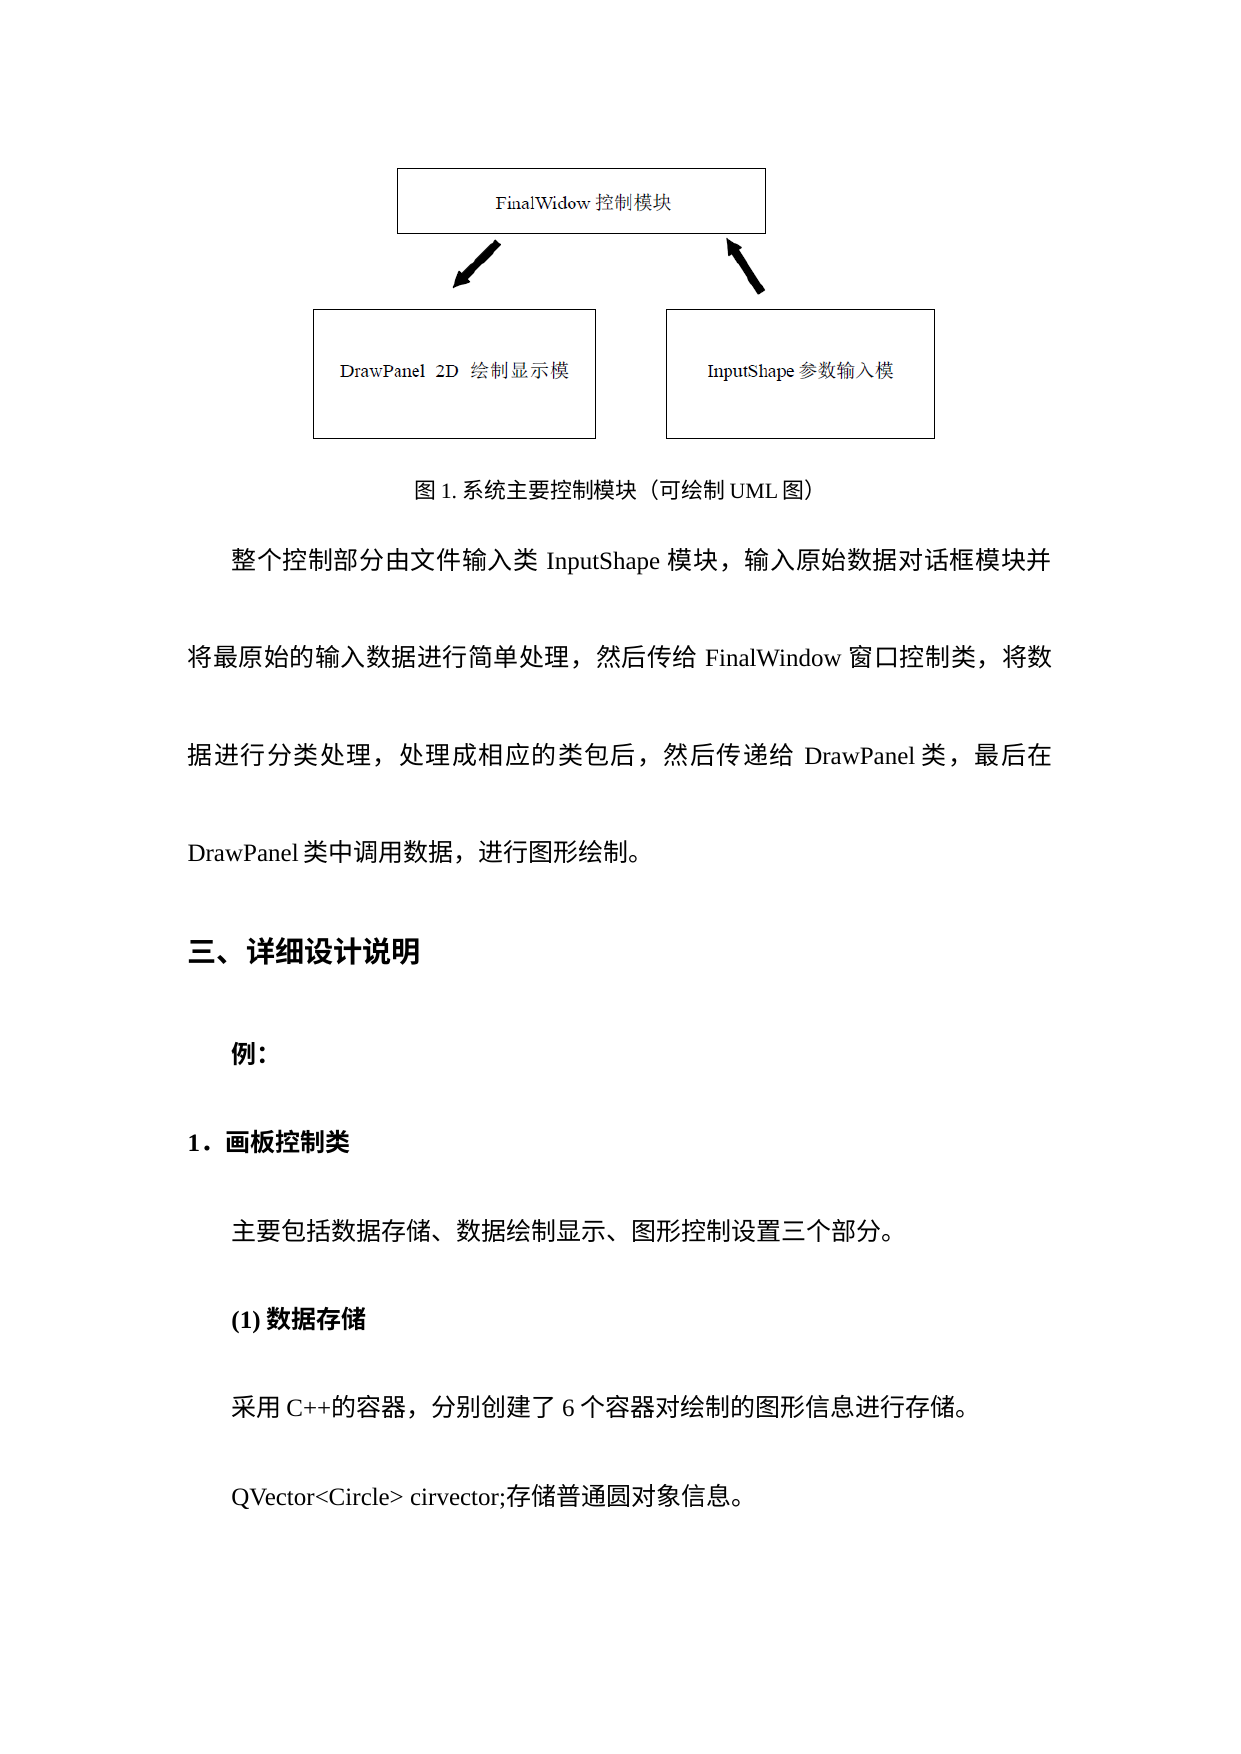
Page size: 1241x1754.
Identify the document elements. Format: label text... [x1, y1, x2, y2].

text 主要包括数据存储、数据绘制显示、图形控制设置三个部分。 [187, 1197, 1053, 1262]
text 图1. 系统主要控制模块（可绘制UML图） [187, 472, 1053, 505]
text (1) 数据存储 [187, 1285, 1053, 1350]
picture [299, 162, 942, 449]
text 整个控制部分由文件输入类 InputShape 模块，输入原始数据对话框模块并将最原始的输入数据进行简单处理，然后传给 FinalWindow 窗口控制类，将数据进行分类处理，处理成相应的类包后，然后传递给 DrawPanel类，最后在DrawPanel类中调用数据，进行图形绘制。 [187, 526, 1053, 883]
text 采用C++的容器，分别创建了 6 个容器对绘制的图形信息进行存储。 [187, 1373, 1053, 1438]
text QVector<Circle> cirvector;存储普通圆对象信息。 [187, 1462, 1053, 1527]
subtitle 三、详细设计说明 [187, 918, 1053, 983]
text 例： [187, 1020, 1053, 1085]
text 1．画板控制类 [187, 1108, 1053, 1173]
